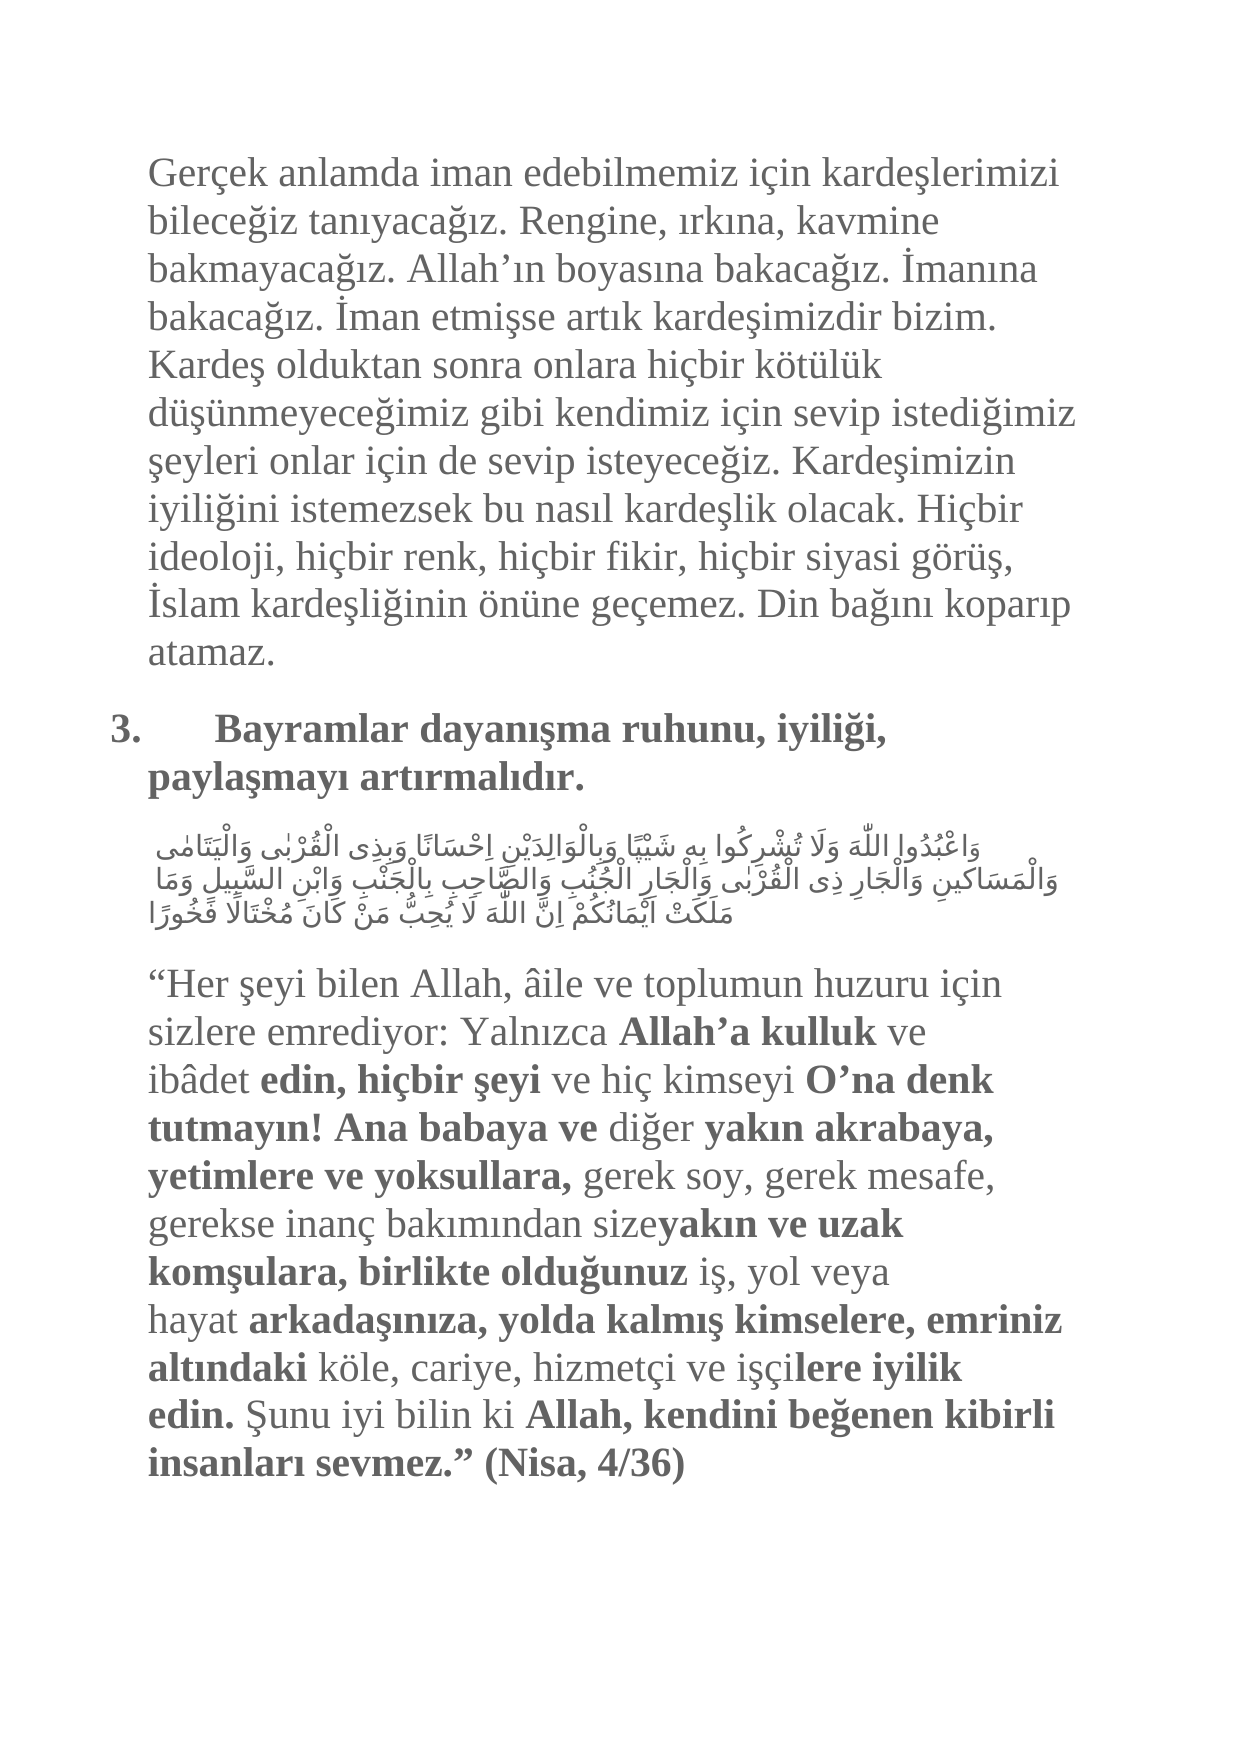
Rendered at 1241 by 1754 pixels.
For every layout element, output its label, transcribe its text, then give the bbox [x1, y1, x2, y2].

text وَاعْبُدُوا اللّٰهَ وَلَا تُشْرِكُوا بِه شَيْپًا وَبِالْوَالِدَيْنِ اِحْسَانًا وَبِذِى الْقُرْبٰى وَالْيَتَامٰى وَالْمَسَاكينِ وَالْجَارِ ذِى الْقُرْبٰى وَالْجَارِ الْجُنُبِ وَالصَّاحِبِ بِالْجَنْبِ وَابْنِ السَّبيلِ وَمَا مَلَكَتْ اَيْمَانُكُمْ اِنَّ اللّٰهَ لَا يُحِبُّ مَنْ كَانَ مُخْتَالًا فَخُورًا [148, 829, 1093, 929]
text 3. Bayramlar dayanışma ruhunu, iyiliği, paylaşmayı artırmalıdır. [110, 704, 1093, 800]
text “Her şeyi bilen Allah, âile ve toplumun huzuru için sizlere emrediyor: Yalnızca Allah’a kulluk ve ibâdet edin, hiçbir şeyi ve hiç kimseyi O’na denk tutmayın! Ana babaya ve diğer yakın akrabaya, yetimlere ve yoksullara, gerek soy, gerek mesafe, gerekse inanç bakımından sizeyakın ve uzak komşulara, birlikte olduğunuz iş, yol veya hayat arkadaşınıza, yolda kalmış kimselere, emriniz altındaki köle, cariye, hizmetçi ve işçilere iyilik edin. Şunu iyi bilin ki Allah, kendini beğenen kibirli insanları sevmez.” (Nisa, 4/36) [148, 959, 1093, 1486]
text Gerçek anlamda iman edebilmemiz için kardeşlerimizi bileceğiz tanıyacağız. Rengine, ırkına, kavmine bakmayacağız. Allah’ın boyasına bakacağız. İmanına bakacağız. İman etmişse artık kardeşimizdir bizim. Kardeş olduktan sonra onlara hiçbir kötülük düşünmeyeceğimiz gibi kendimiz için sevip istediğimiz şeyleri onlar için de sevip isteyeceğiz. Kardeşimizin iyiliğini istemezsek bu nasıl kardeşlik olacak. Hiçbir ideoloji, hiçbir renk, hiçbir fikir, hiçbir siyasi görüş, İslam kardeşliğinin önüne geçemez. Din bağını koparıp atamaz. [148, 148, 1093, 675]
